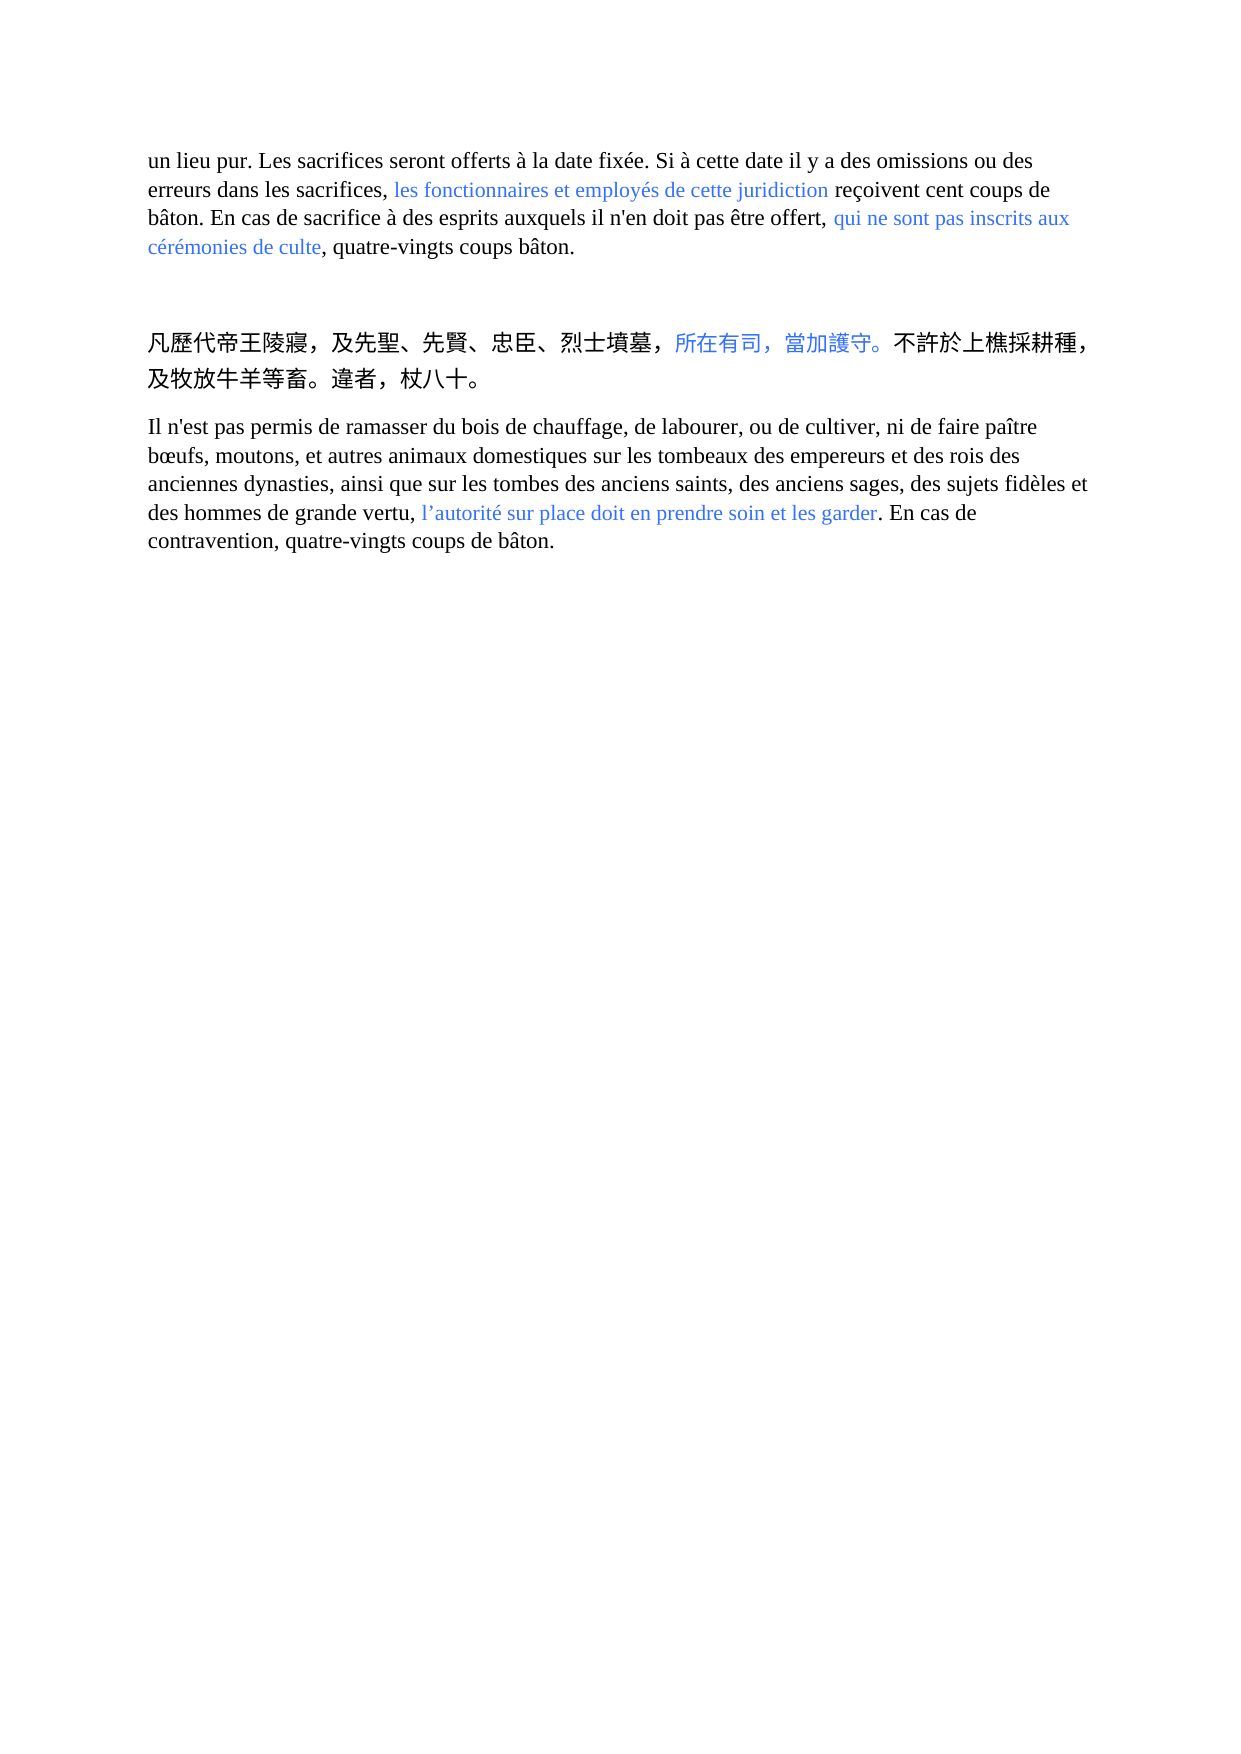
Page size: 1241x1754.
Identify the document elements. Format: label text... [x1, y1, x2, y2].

text Il n'est pas permis de ramasser du bois de chauffage, de labourer, ou de cultiver, ni de faire paître bœufs, moutons, et autres animaux domestiques sur les tombeaux des empereurs et des rois des anciennes dynasties, ainsi que sur les tombes des anciens saints, des anciens sages, des sujets fidèles et des hommes de grande vertu, l’autorité sur place doit en prendre soin et les garder. En cas de contravention, quatre-vingts coups de bâton. [148, 413, 1093, 553]
text 凡歷代帝王陵寢，及先聖、先賢、忠臣、烈士墳墓，所在有司，當加護守。不許於上樵採耕種，及牧放牛羊等畜。違者，杖八十。 [148, 325, 1093, 394]
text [148, 148, 1093, 259]
